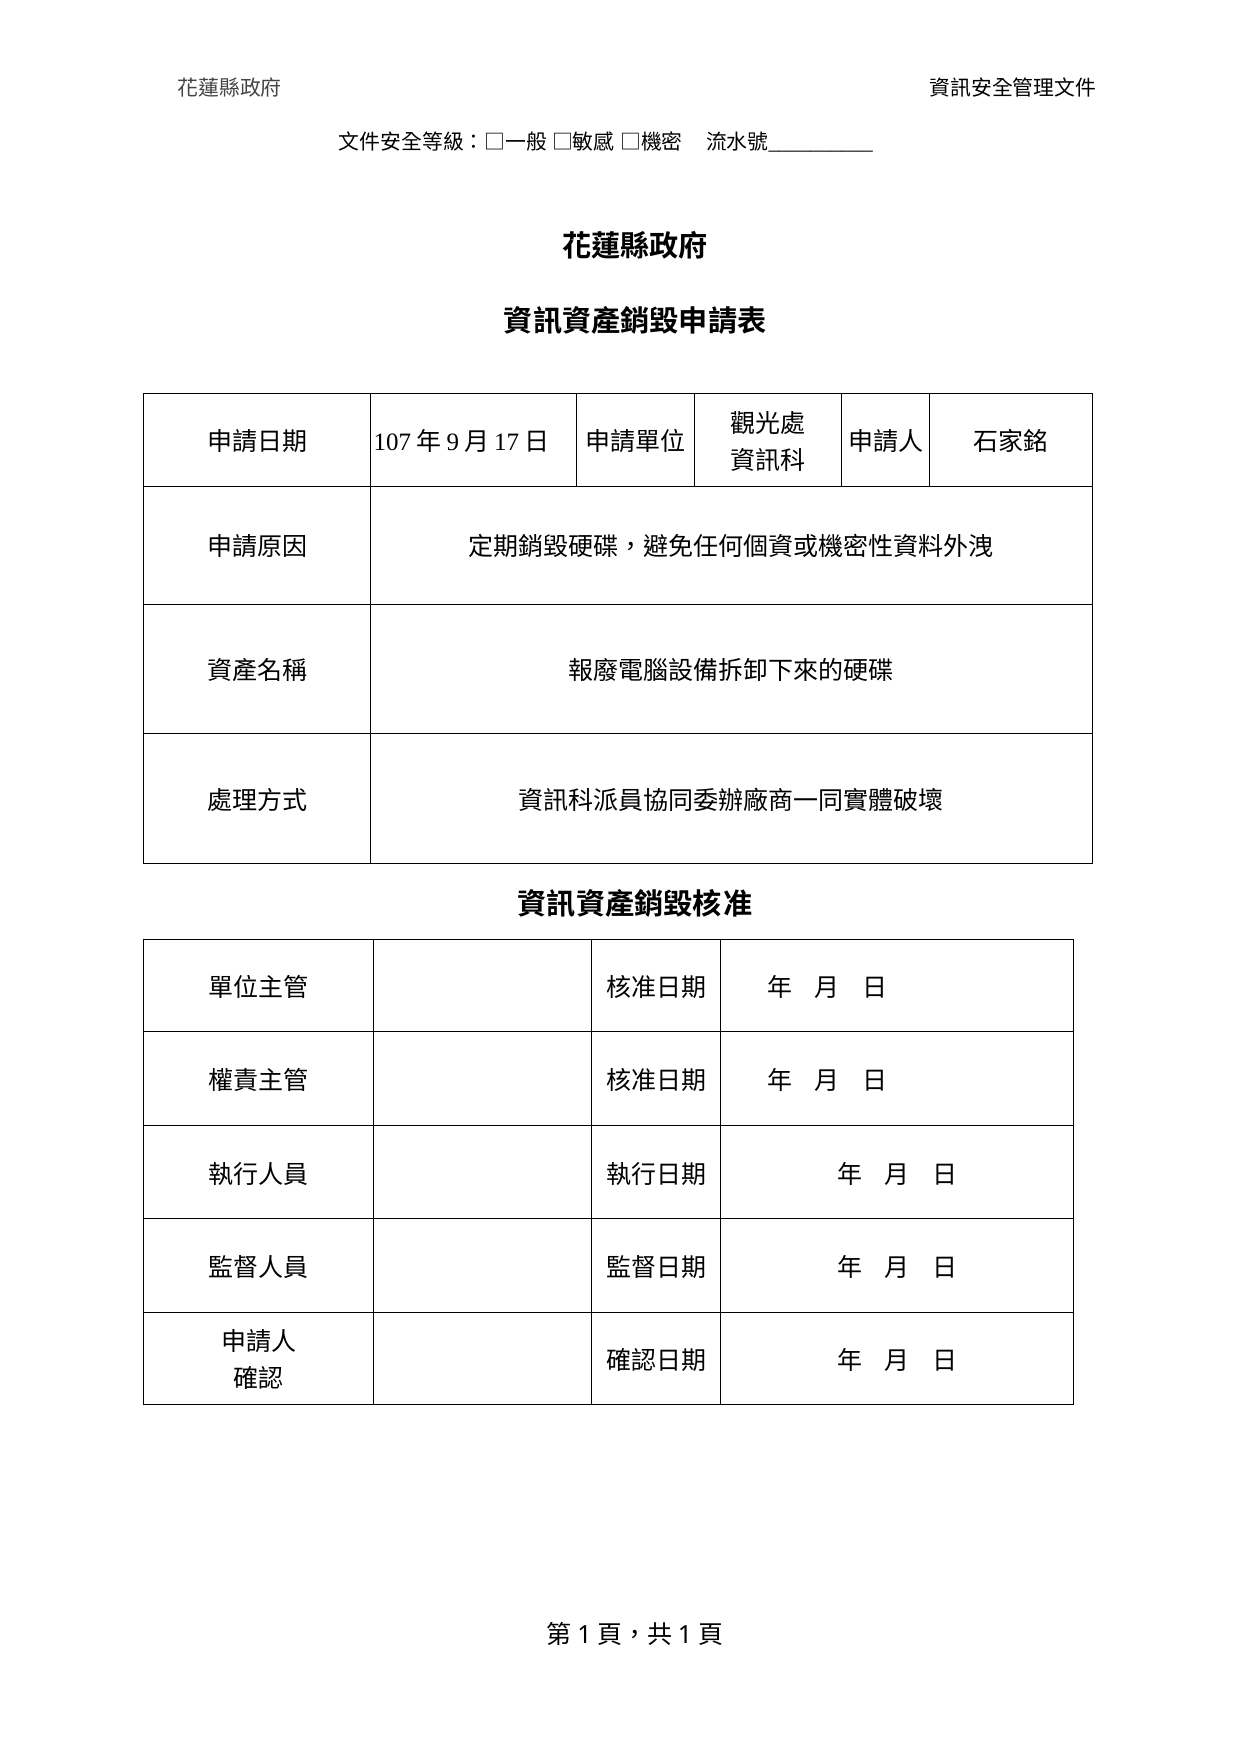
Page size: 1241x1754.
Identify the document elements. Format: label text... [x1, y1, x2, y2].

table_cell [374, 1032, 591, 1125]
table_cell 年 月 日 [721, 1032, 1073, 1125]
table_header [374, 940, 591, 1031]
table_cell 核准日期 [592, 1032, 720, 1125]
table_cell 監督日期 [592, 1219, 720, 1312]
table_header 年 月 日 [721, 940, 1073, 1031]
table_cell 報廢電腦設備拆卸下來的硬碟 [371, 605, 1092, 733]
table_cell 資產名稱 [144, 605, 370, 733]
table_header 申請人 [842, 394, 929, 486]
table_header 觀光處 資訊科 [695, 394, 841, 486]
table_cell 確認日期 [592, 1313, 720, 1404]
table_header 石家銘 [930, 394, 1092, 486]
table_header 申請日期 [144, 394, 370, 486]
text 花蓮縣政府 [177, 206, 1092, 281]
table_header 核准日期 [592, 940, 720, 1031]
table_cell 處理方式 [144, 734, 370, 863]
table_cell 年 月 日 [721, 1126, 1073, 1218]
table_cell 申請原因 [144, 487, 370, 603]
table_cell 執行日期 [592, 1126, 720, 1218]
table_header 107年 9月17日 [371, 394, 576, 486]
table_header 單位主管 [144, 940, 373, 1031]
table_cell 執行人員 [144, 1126, 373, 1218]
table_cell 申請人 確認 [144, 1313, 373, 1404]
table_cell 資訊科派員協同委辦廠商一同實體破壞 [371, 734, 1092, 863]
table_cell 權責主管 [144, 1032, 373, 1125]
table_cell [374, 1313, 591, 1404]
table_cell [374, 1219, 591, 1312]
table_cell 年 月 日 [721, 1313, 1073, 1404]
text 資訊資產銷毀申請表 [177, 281, 1092, 356]
table_header 申請單位 [577, 394, 694, 486]
table_cell 定期銷毀硬碟，避免任何個資或機密性資料外洩 [371, 487, 1092, 603]
table_cell [374, 1126, 591, 1218]
text 資訊資產銷毀核准 [177, 864, 1092, 939]
table_cell 年 月 日 [721, 1219, 1073, 1312]
table_cell 監督人員 [144, 1219, 373, 1312]
